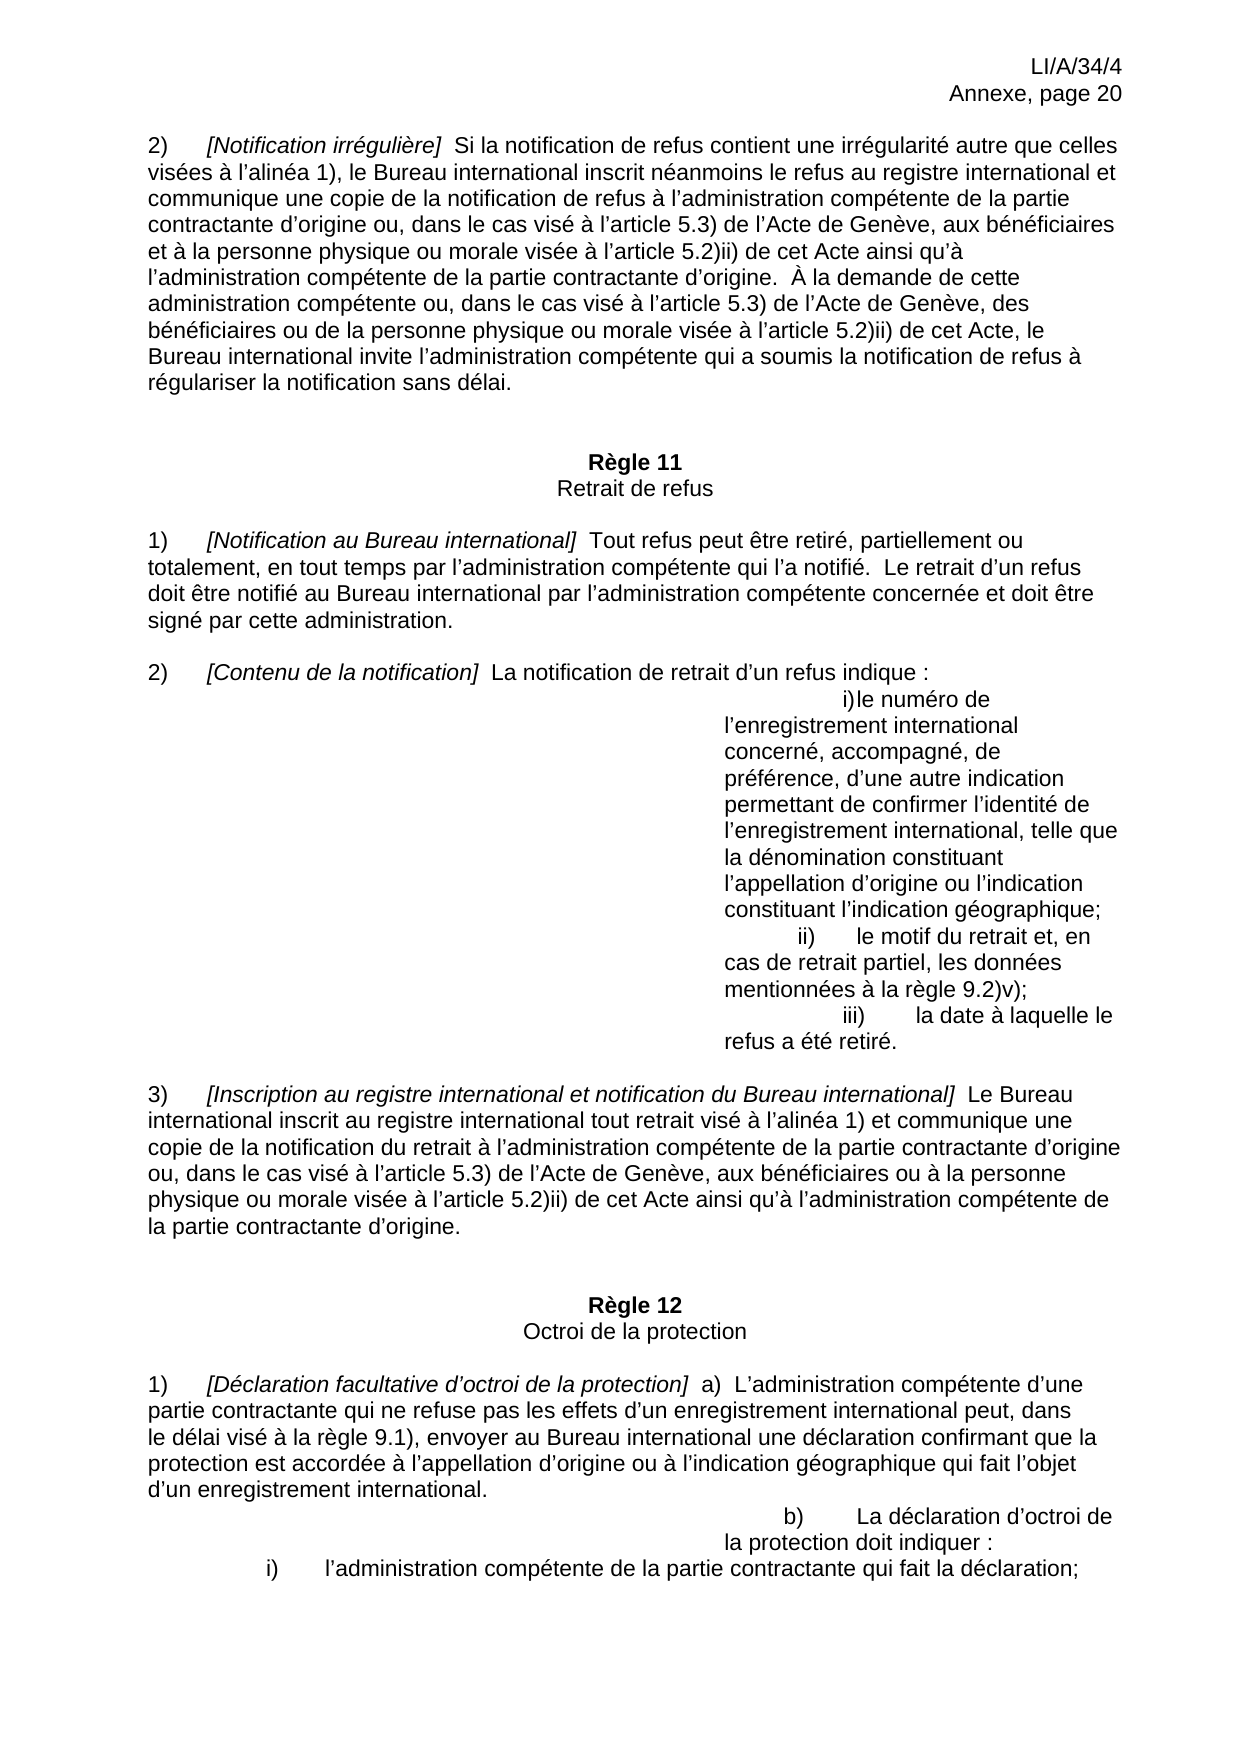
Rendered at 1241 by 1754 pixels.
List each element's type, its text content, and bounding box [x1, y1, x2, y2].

text Retrait de refus [148, 475, 1122, 501]
text i) le numéro de l’enregistrement international concerné, accompagné, de préférence, d’une autre indication permettant de confirmer l’identité de l’enregistrement international, telle que la dénomination constituant l’appellation d’origine ou l’indication constituant l’indication géographique; [724, 686, 1122, 923]
text i) l’administration compétente de la partie contractante qui fait la déclaration; [207, 1555, 1122, 1582]
text iii) la date à laquelle le refus a été retiré. [724, 1002, 1122, 1054]
text b) La déclaration d’octroi de la protection doit indiquer : [724, 1503, 1122, 1555]
text Octroi de la protection [148, 1318, 1122, 1344]
text 1) [Notification au Bureau international] Tout refus peut être retiré, partiellement ou totalement, en tout temps par l’administration compétente qui l’a notifié. Le retrait d’un refus doit être notifié au Bureau international par l’administration compétente concernée et doit être signé par cette administration. [148, 527, 1122, 633]
text ii) le motif du retrait et, en cas de retrait partiel, les données mentionnées à la règle 9.2)v); [724, 923, 1122, 1002]
text 1) [Déclaration facultative d’octroi de la protection] a) L’administration compétente d’une partie contractante qui ne refuse pas les effets d’un enregistrement international peut, dans le délai visé à la règle 9.1), envoyer au Bureau international une déclaration confirmant que la protection est accordée à l’appellation d’origine ou à l’indication géographique qui fait l’objet d’un enregistrement international. [148, 1371, 1122, 1503]
text Règle 12 [148, 1292, 1122, 1318]
text 2) [Contenu de la notification] La notification de retrait d’un refus indique : [148, 659, 1122, 686]
text Règle 11 [148, 448, 1122, 475]
text 2) [Notification irrégulière] Si la notification de refus contient une irrégularité autre que celles visées à l’alinéa 1), le Bureau international inscrit néanmoins le refus au registre international et communique une copie de la notification de refus à l’administration compétente de la partie contractante d’origine ou, dans le cas visé à l’article 5.3) de l’Acte de Genève, aux bénéficiaires et à la personne physique ou morale visée à l’article 5.2)ii) de cet Acte ainsi qu’à l’administration compétente de la partie contractante d’origine. À la demande de cette administration compétente ou, dans le cas visé à l’article 5.3) de l’Acte de Genève, des bénéficiaires ou de la personne physique ou morale visée à l’article 5.2)ii) de cet Acte, le Bureau international invite l’administration compétente qui a soumis la notification de refus à régulariser la notification sans délai. [148, 132, 1122, 396]
text 3) [Inscription au registre international et notification du Bureau international] Le Bureau international inscrit au registre international tout retrait visé à l’alinéa 1) et communique une copie de la notification du retrait à l’administration compétente de la partie contractante d’origine ou, dans le cas visé à l’article 5.3) de l’Acte de Genève, aux bénéficiaires ou à la personne physique ou morale visée à l’article 5.2)ii) de cet Acte ainsi qu’à l’administration compétente de la partie contractante d’origine. [148, 1081, 1122, 1239]
